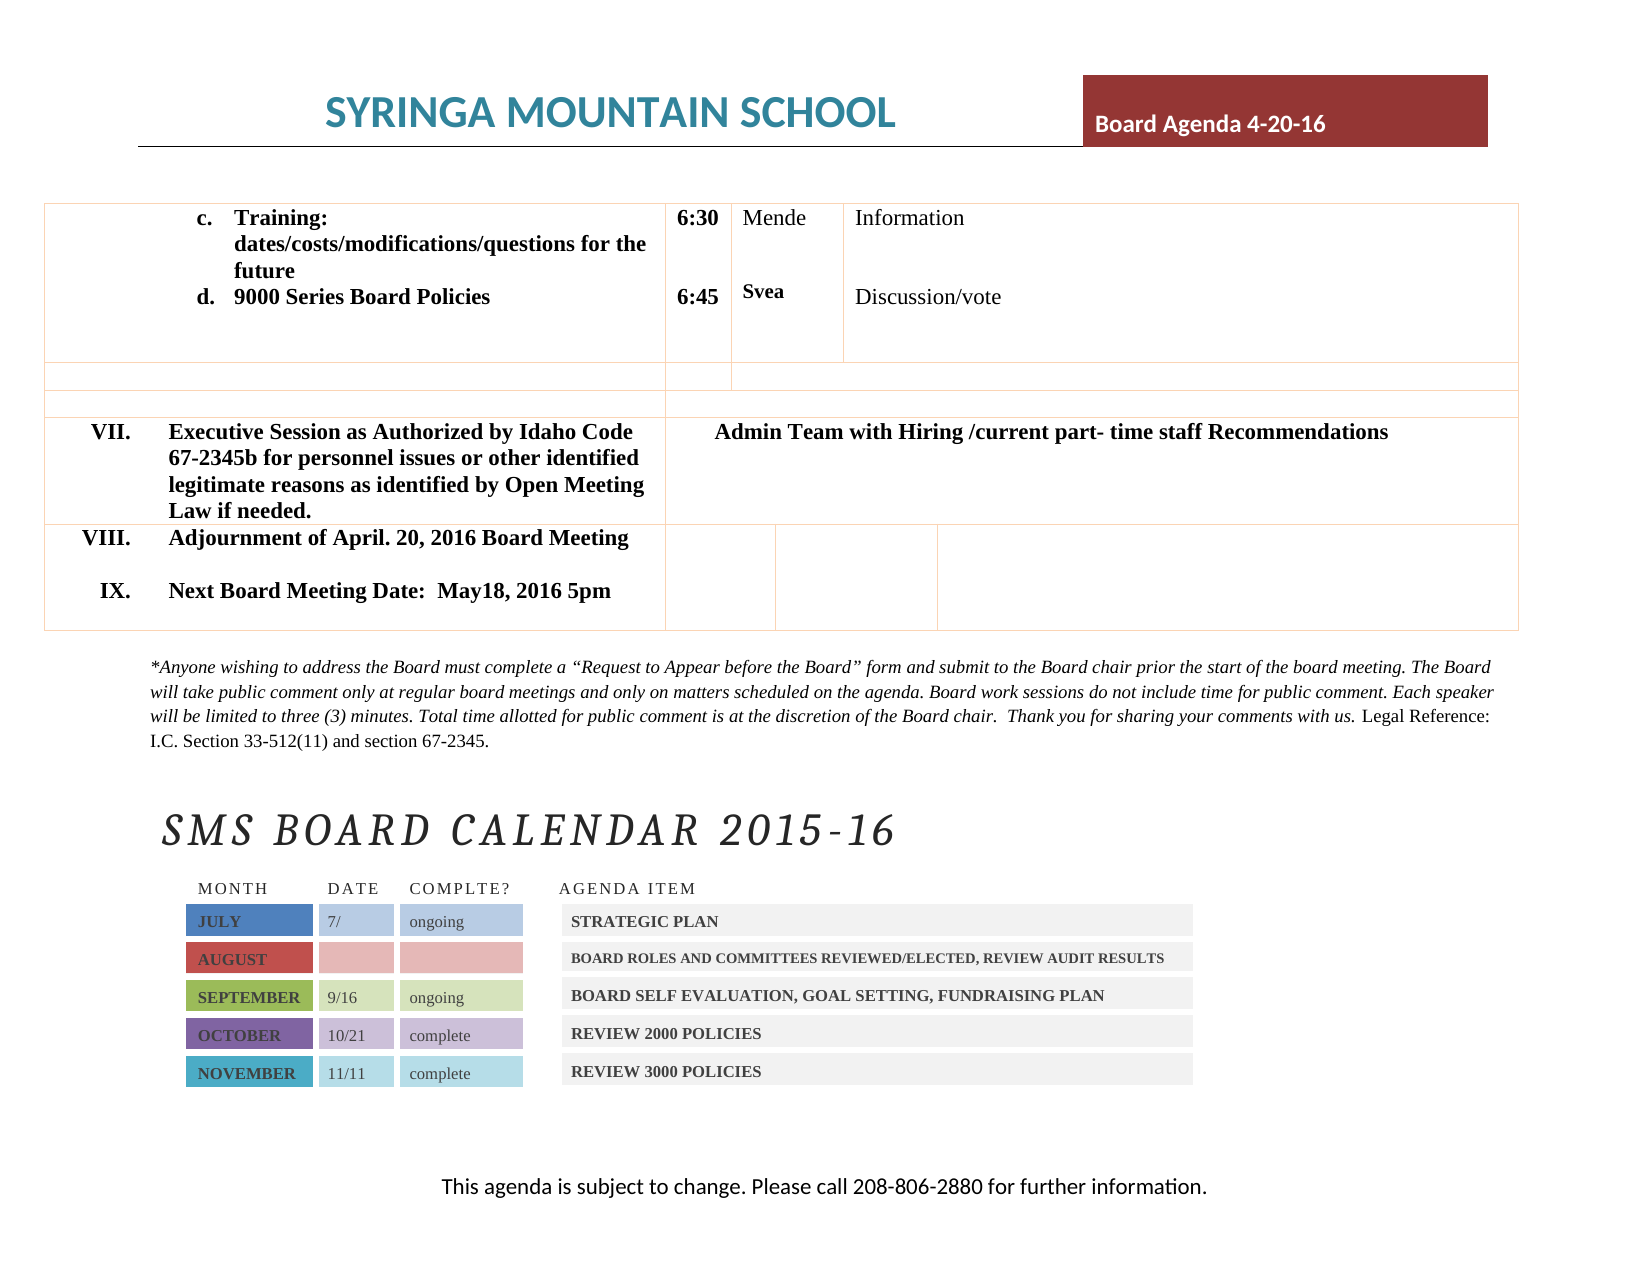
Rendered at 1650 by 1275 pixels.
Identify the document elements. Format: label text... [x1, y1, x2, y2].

table_header [562, 866, 1500, 1093]
table_cell [776, 525, 937, 630]
table_cell [666, 363, 731, 389]
table_cell 6:15 6:30 6:45 [666, 204, 731, 362]
text *Anyone wishing to address the Board must complete a “Request to Appear before the Board” form and submit to the Board chair prior the start of the board meeting. The Board will take public comment only at regular board meetings and only on matters scheduled on the agenda. Board work sessions do not include time for public comment. Each speaker will be limited to three (3) minutes. Total time allotted for public comment is at the discretion of the Board chair. Thank you for sharing your comments with us. Legal Reference: I.C. Section 33-512(11) and section 67-2345. [150, 656, 1500, 752]
table_cell [666, 525, 775, 630]
title SMS Board Calendar 2015-16 [162, 804, 1500, 857]
table_cell [732, 363, 1518, 389]
table_cell [45, 391, 665, 417]
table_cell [844, 204, 1518, 362]
table_cell [45, 363, 665, 389]
table_cell Adjournment of April. 20, 2016 Board Meeting Next Board Meeting Date: May18, 2016 5pm [45, 525, 665, 630]
table_header [150, 866, 556, 1093]
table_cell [732, 204, 843, 362]
table_cell [938, 525, 1518, 630]
table_cell [666, 391, 1518, 417]
table_cell Executive Session as Authorized by Idaho Code 67-2345b for personnel issues or other identified legitimate reasons as identified by Open Meeting Law if needed. [45, 418, 665, 523]
table_cell Admin Team with Hiring /current part- time staff Recommendations [666, 418, 1518, 523]
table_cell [45, 204, 665, 362]
